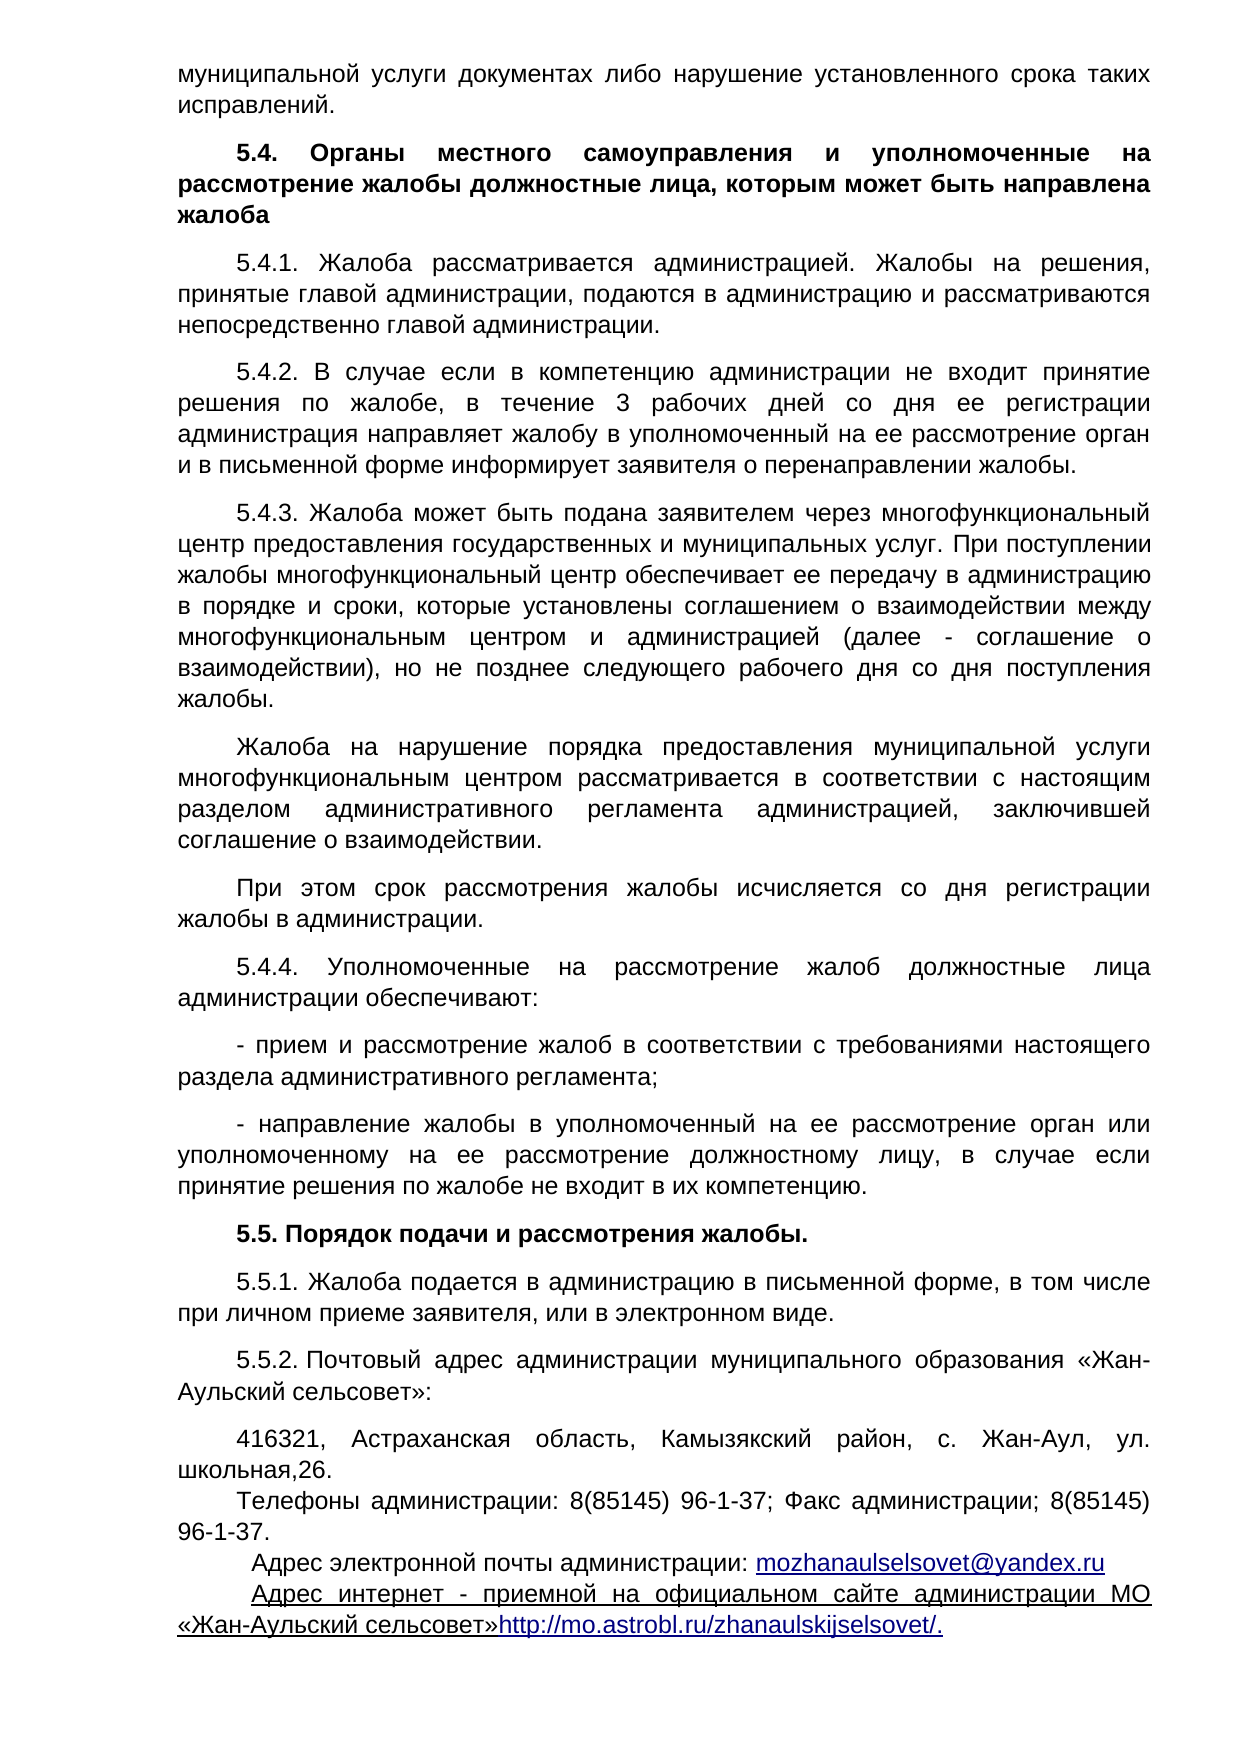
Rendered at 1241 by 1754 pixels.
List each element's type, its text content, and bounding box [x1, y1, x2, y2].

text 5.4. Органы местного самоуправления и уполномоченные на рассмотрение жалобы должностные лица, которым может быть направлена жалоба [177, 138, 1152, 229]
text Адрес электронной почты администрации: mozhanaulselsovet@yandex.ru [177, 1548, 1152, 1577]
text 5.4.1. Жалоба рассматривается администрацией. Жалобы на решения, принятые главой администрации, подаются в администрацию и рассматриваются непосредственно главой администрации. [177, 248, 1152, 338]
text - прием и рассмотрение жалоб в соответствии с требованиями настоящего раздела административного регламента; [177, 1031, 1152, 1090]
text 5.5. Порядок подачи и рассмотрения жалобы. [177, 1219, 1152, 1248]
text 5.4.4. Уполномоченные на рассмотрение жалоб должностные лица администрации обеспечивают: [177, 952, 1152, 1012]
text 5.5.2. Почтовый адрес администрации муниципального образования «Жан-Аульский сельсовет»: [177, 1346, 1152, 1405]
text 5.5.1. Жалоба подается в администрацию в письменной форме, в том числе при личном приеме заявителя, или в электронном виде. [177, 1267, 1152, 1327]
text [177, 59, 1152, 119]
text - направление жалобы в уполномоченный на ее рассмотрение орган или уполномоченному на ее рассмотрение должностному лицу, в случае если принятие решения по жалобе не входит в их компетенцию. [177, 1109, 1152, 1200]
text 5.4.3. Жалоба может быть подана заявителем через многофункциональный центр предоставления государственных и муниципальных услуг. При поступлении жалобы многофункциональный центр обеспечивает ее передачу в администрацию в порядке и сроки, которые установлены соглашением о взаимодействии между многофункциональным центром и администрацией (далее - соглашение о взаимодействии), но не позднее следующего рабочего дня со дня поступления жалобы. [177, 498, 1152, 713]
text Телефоны администрации: 8(85145) 96-1-37; Факс администрации; 8(85145) 96-1-37. [177, 1486, 1152, 1546]
text 5.4.2. В случае если в компетенцию администрации не входит принятие решения по жалобе, в течение 3 рабочих дней со дня ее регистрации администрация направляет жалобу в уполномоченный на ее рассмотрение орган и в письменной форме информирует заявителя о перенаправлении жалобы. [177, 357, 1152, 479]
text При этом срок рассмотрения жалобы исчисляется со дня регистрации жалобы в администрации. [177, 873, 1152, 933]
text Жалоба на нарушение порядка предоставления муниципальной услуги многофункциональным центром рассматривается в соответствии с настоящим разделом административного регламента администрацией, заключившей соглашение о взаимодействии. [177, 732, 1152, 854]
text Адрес интернет - приемной на официальном сайте администрации МО «Жан-Аульский сельсовет»http://mo.astrobl.ru/zhanaulskijselsovet/. [177, 1579, 1152, 1639]
text 416321, Астраханская область, Камызякский район, с. Жан-Аул, ул. школьная,26. [177, 1424, 1152, 1484]
